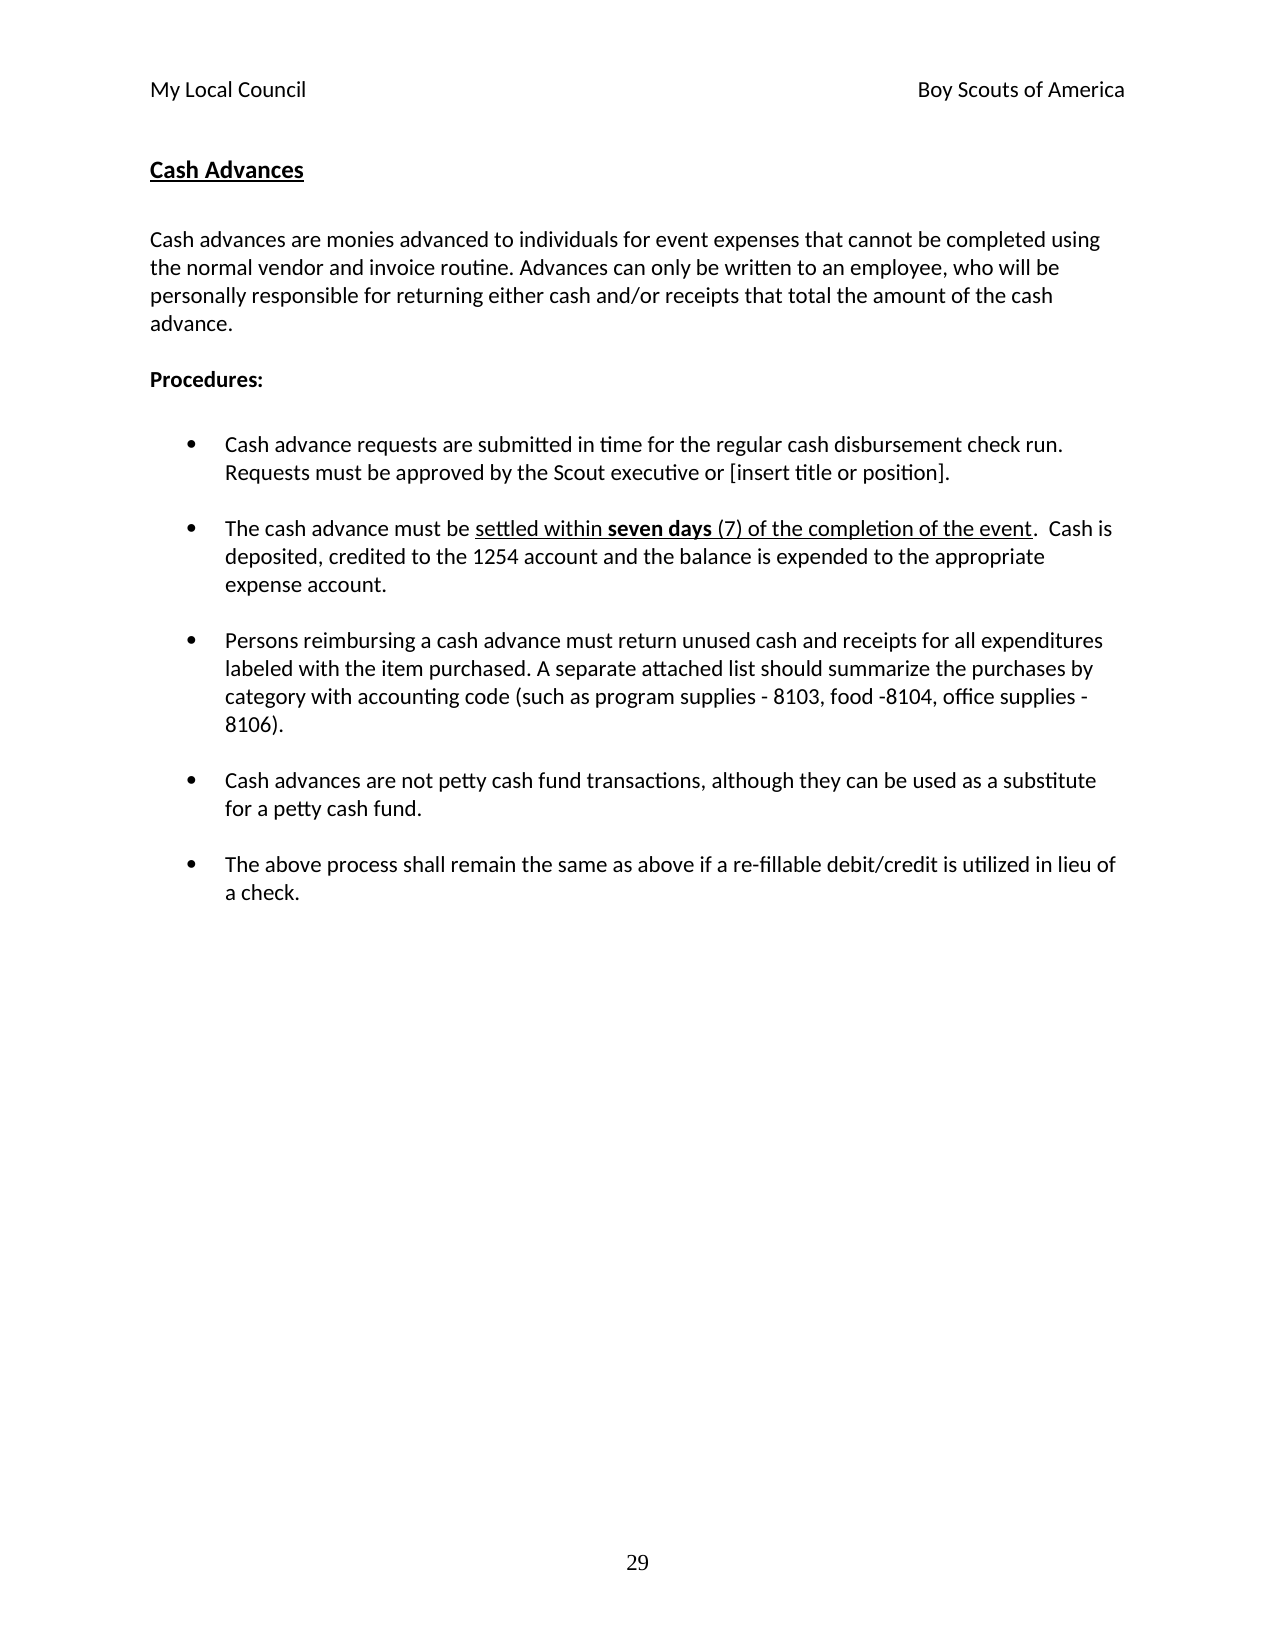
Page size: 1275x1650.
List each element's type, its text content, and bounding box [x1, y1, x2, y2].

list Cash advances are not petty cash fund transactions, although they can be used as a substitute for a petty cash fund. [187, 766, 1125, 822]
subtitle Cash Advances [150, 154, 1125, 185]
text Procedures: [150, 365, 1125, 393]
text Cash advances are monies advanced to individuals for event expenses that cannot be completed using the normal vendor and invoice routine. Advances can only be written to an employee, who will be personally responsible for returning either cash and/or receipts that total the amount of the cash advance. [150, 225, 1125, 337]
list Cash advance requests are submitted in time for the regular cash disbursement check run. Requests must be approved by the Scout executive or [insert title or position]. [187, 430, 1125, 486]
list The above process shall remain the same as above if a re-fillable debit/credit is utilized in lieu of a check. [187, 850, 1125, 906]
list The cash advance must be settled within seven days (7) of the completion of the event. Cash is deposited, credited to the 1254 account and the balance is expended to the appropriate expense account. [187, 514, 1125, 598]
list Persons reimbursing a cash advance must return unused cash and receipts for all expenditures labeled with the item purchased. A separate attached list should summarize the purchases by category with accounting code (such as program supplies - 8103, food -8104, office supplies - 8106). [187, 626, 1125, 738]
